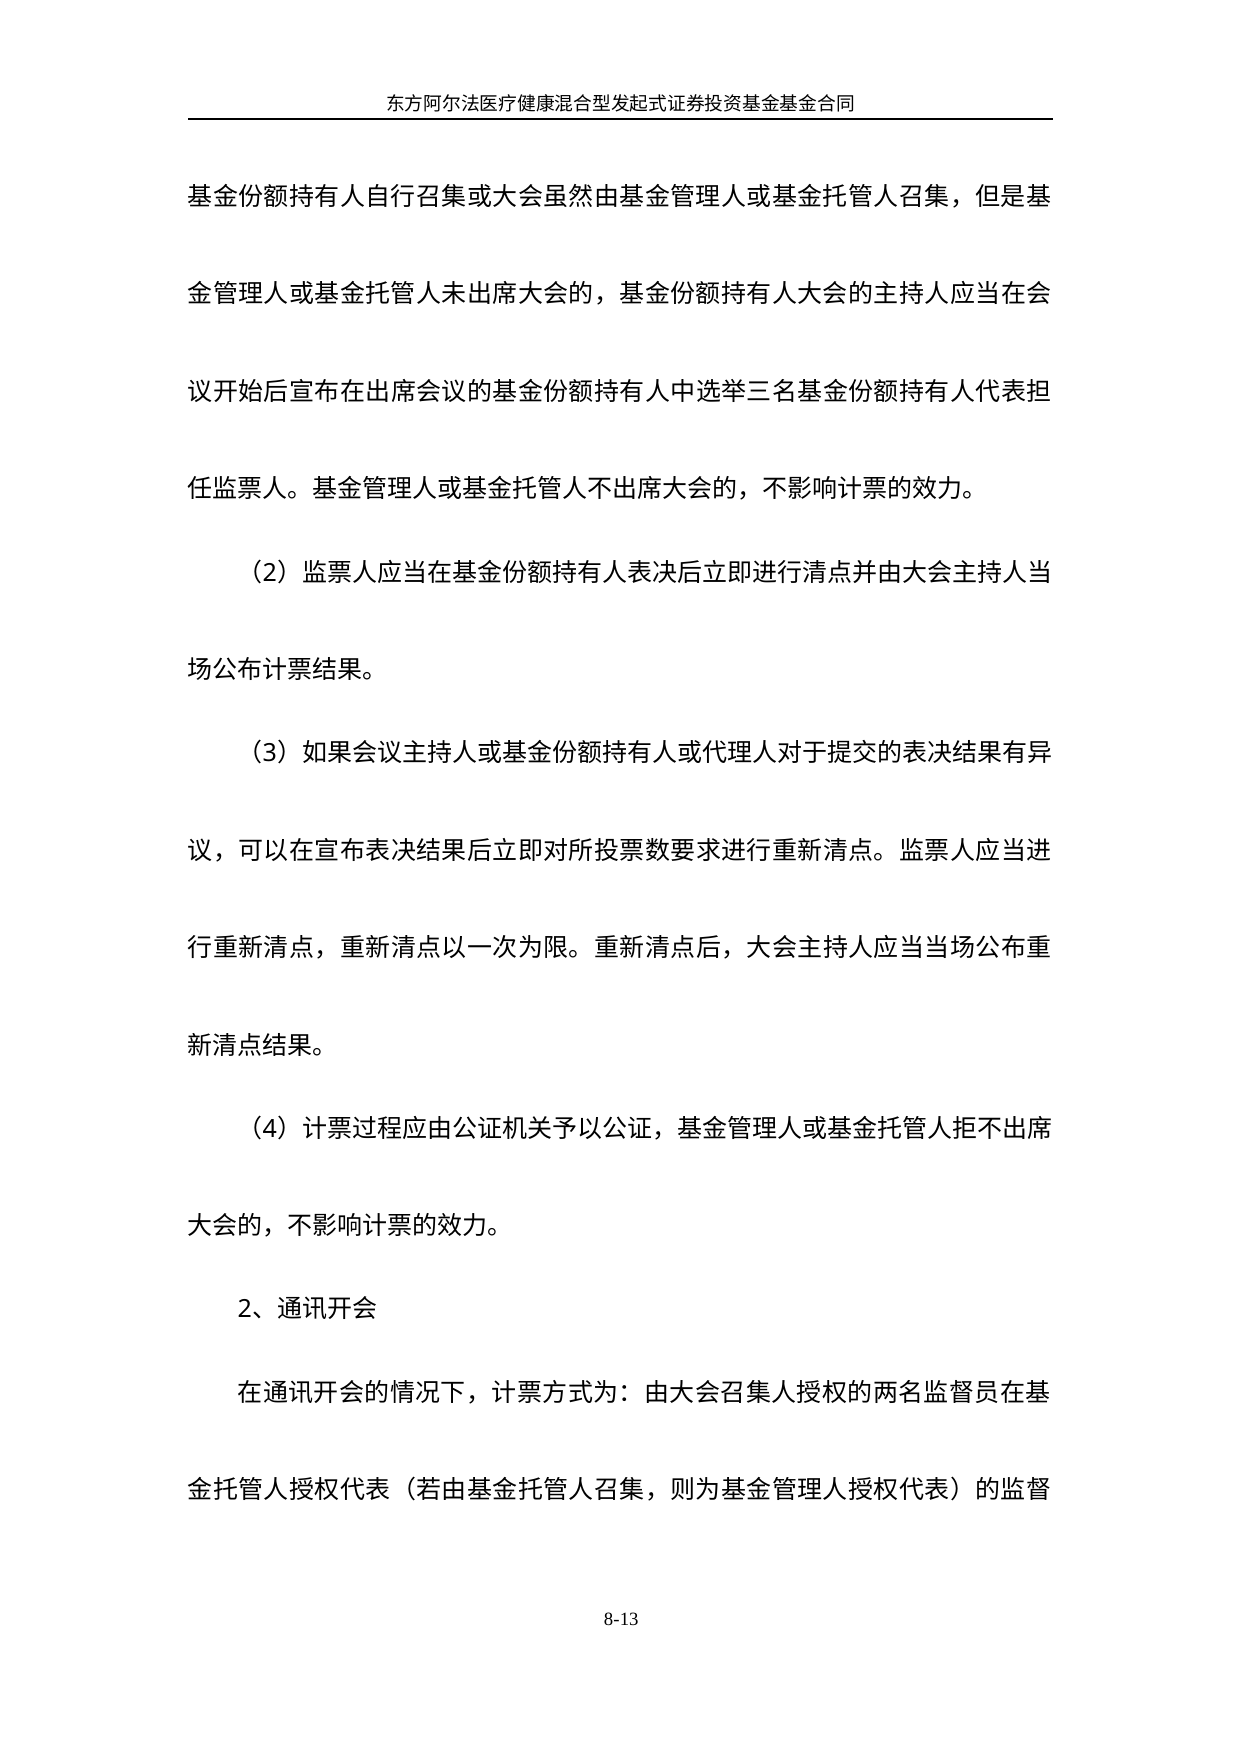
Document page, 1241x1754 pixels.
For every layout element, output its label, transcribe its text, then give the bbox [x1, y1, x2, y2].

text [187, 162, 1053, 519]
text （4）计票过程应由公证机关予以公证，基金管理人或基金托管人拒不出席大会的，不影响计票的效力。 [187, 1094, 1053, 1256]
text 2、通讯开会 [187, 1274, 1053, 1339]
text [187, 1358, 1053, 1520]
text （2）监票人应当在基金份额持有人表决后立即进行清点并由大会主持人当场公布计票结果。 [187, 538, 1053, 700]
text （3）如果会议主持人或基金份额持有人或代理人对于提交的表决结果有异议，可以在宣布表决结果后立即对所投票数要求进行重新清点。监票人应当进行重新清点，重新清点以一次为限。重新清点后，大会主持人应当当场公布重新清点结果。 [187, 718, 1053, 1076]
